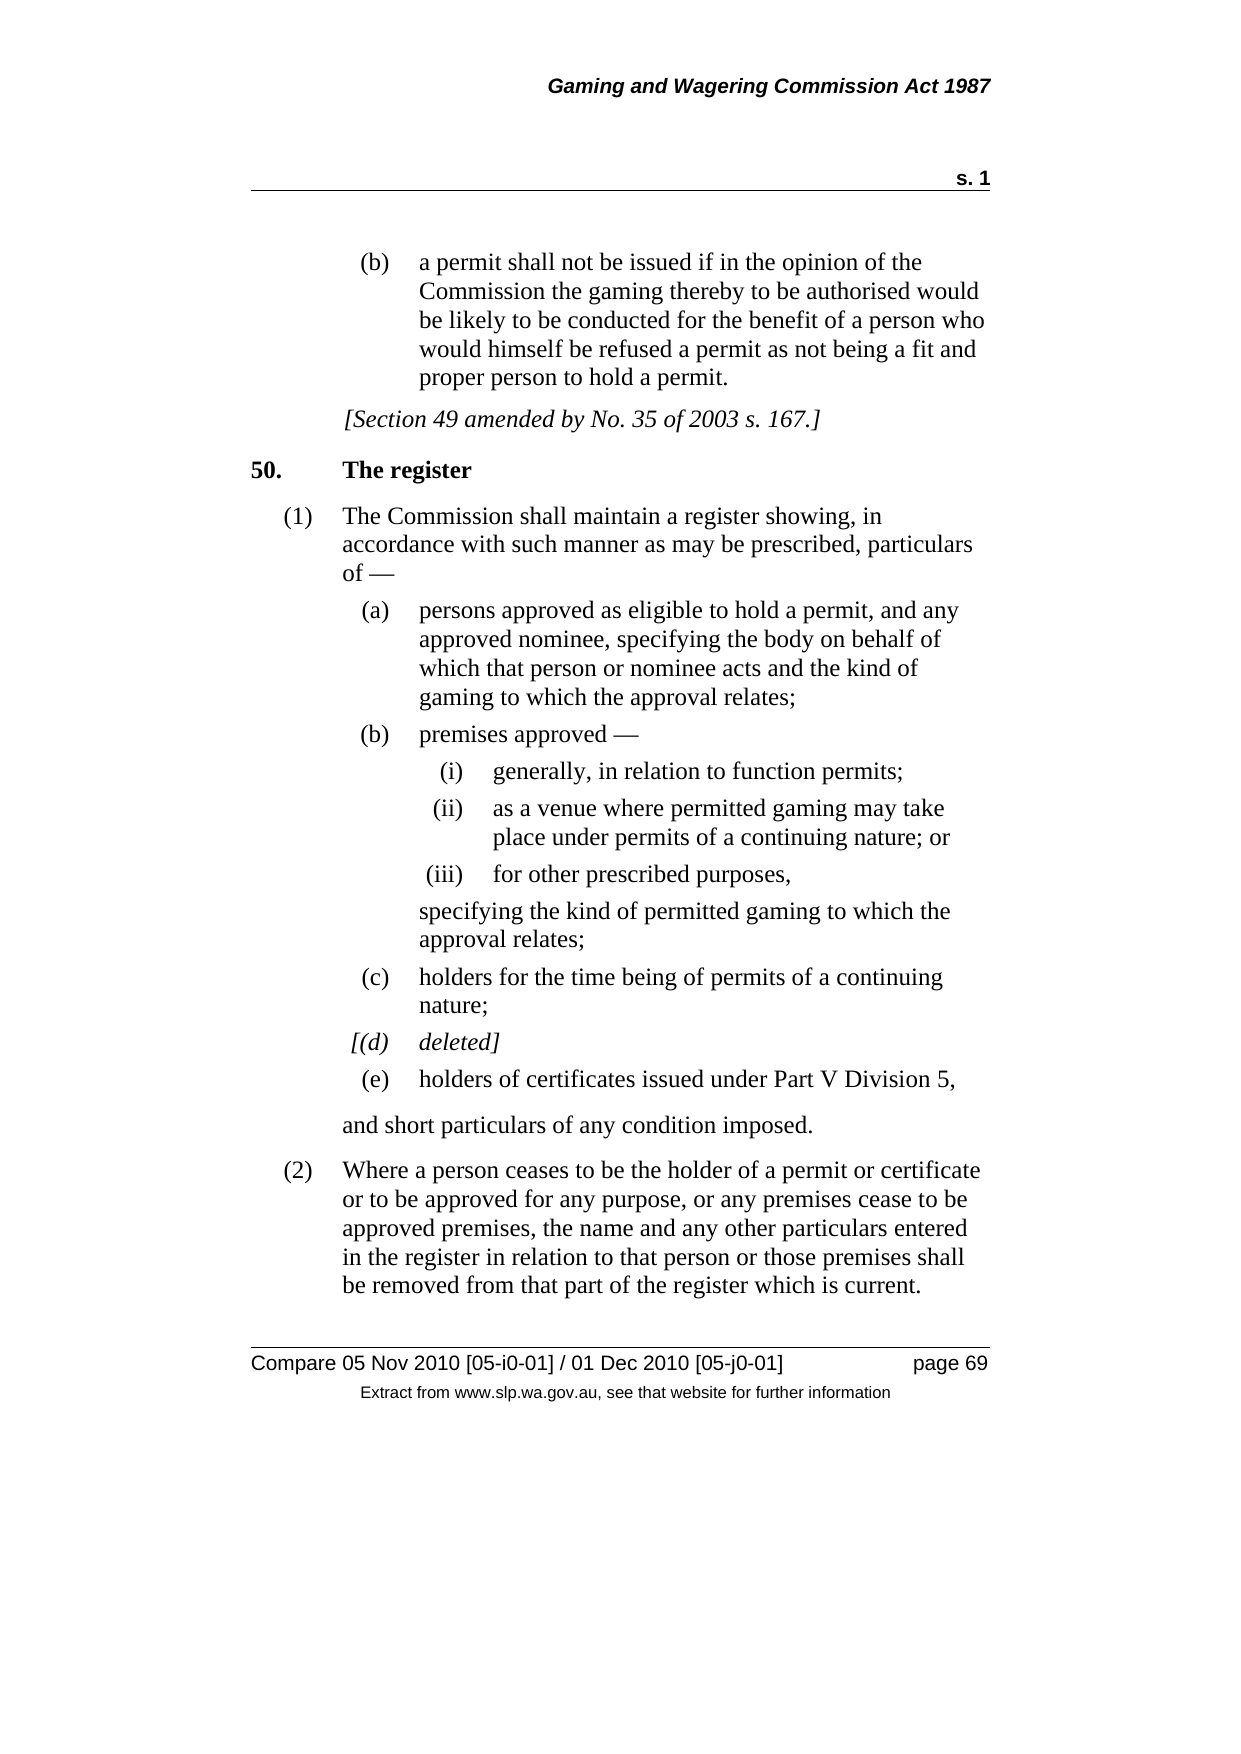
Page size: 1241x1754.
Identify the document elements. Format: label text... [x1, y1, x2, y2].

subtitle 50. The register [251, 455, 990, 484]
text (i) generally, in relation to function permits; [251, 756, 990, 784]
text (iii) for other prescribed purposes, [251, 859, 990, 887]
text (b) premises approved — [251, 719, 990, 747]
text [Section 49 amended by No. 35 of 2003 s. 167.] [251, 404, 990, 432]
text (ii) as a venue where permitted gaming may take place under permits of a continuing nature; or [251, 793, 990, 850]
text [(d) deleted] [251, 1027, 990, 1056]
text specifying the kind of permitted gaming to which the approval relates; [251, 896, 990, 953]
text (e) holders of certificates issued under Part V Division 5, [251, 1064, 990, 1093]
text (1) The Commission shall maintain a register showing, in accordance with such manner as may be prescribed, particulars of — [251, 501, 990, 587]
text (a) persons approved as eligible to hold a permit, and any approved nominee, specifying the body on behalf of which that person or nominee acts and the kind of gaming to which the approval relates; [251, 595, 990, 710]
text (c) holders for the time being of permits of a continuing nature; [251, 962, 990, 1019]
text and short particulars of any condition imposed. [251, 1110, 990, 1139]
text (b) a permit shall not be issued if in the opinion of the Commission the gaming thereby to be authorised would be likely to be conducted for the benefit of a person who would himself be refused a permit as not being a fit and proper person to hold a permit. [251, 247, 990, 391]
text (2) Where a person ceases to be the holder of a permit or certificate or to be approved for any purpose, or any premises cease to be approved premises, the name and any other particulars entered in the register in relation to that person or those premises shall be removed from that part of the register which is current. [251, 1155, 990, 1299]
